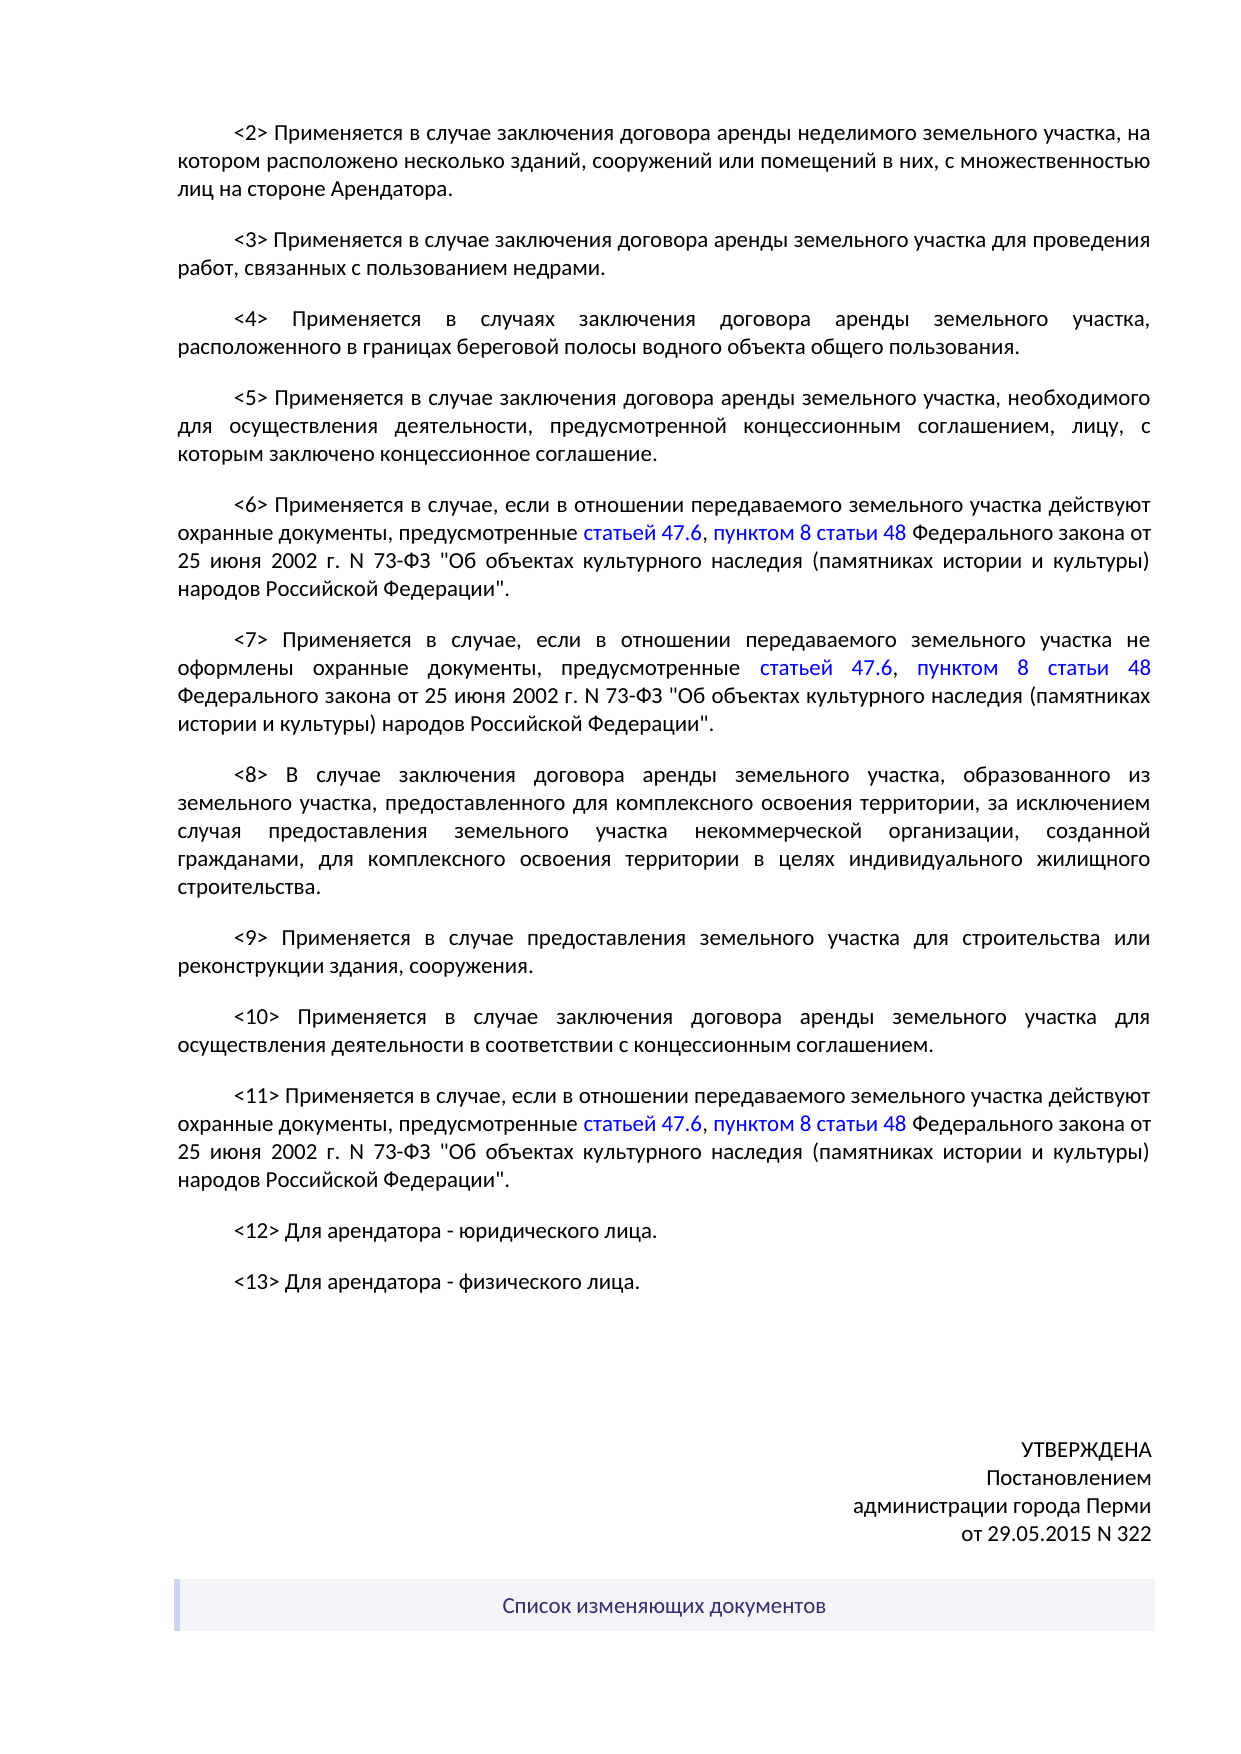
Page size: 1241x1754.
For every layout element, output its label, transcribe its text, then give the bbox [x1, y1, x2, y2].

text Постановлением [177, 1463, 1152, 1491]
text <9> Применяется в случае предоставления земельного участка для строительства или реконструкции здания, сооружения. [177, 923, 1152, 979]
text от 29.05.2015 N 322 [177, 1519, 1152, 1547]
text <3> Применяется в случае заключения договора аренды земельного участка для проведения работ, связанных с пользованием недрами. [177, 225, 1152, 281]
text <12> Для арендатора - юридического лица. [177, 1216, 1152, 1244]
text <7> Применяется в случае, если в отношении передаваемого земельного участка не оформлены охранные документы, предусмотренные статьей 47.6, пунктом 8 статьи 48 Федерального закона от 25 июня 2002 г. N 73-ФЗ "Об объектах культурного наследия (памятниках истории и культуры) народов Российской Федерации". [177, 625, 1152, 737]
text <5> Применяется в случае заключения договора аренды земельного участка, необходимого для осуществления деятельности, предусмотренной концессионным соглашением, лицу, с которым заключено концессионное соглашение. [177, 383, 1152, 467]
text <10> Применяется в случае заключения договора аренды земельного участка для осуществления деятельности в соответствии с концессионным соглашением. [177, 1002, 1152, 1058]
text <11> Применяется в случае, если в отношении передаваемого земельного участка действуют охранные документы, предусмотренные статьей 47.6, пунктом 8 статьи 48 Федерального закона от 25 июня 2002 г. N 73-ФЗ "Об объектах культурного наследия (памятниках истории и культуры) народов Российской Федерации". [177, 1081, 1152, 1193]
text УТВЕРЖДЕНА [177, 1435, 1152, 1463]
text <8> В случае заключения договора аренды земельного участка, образованного из земельного участка, предоставленного для комплексного освоения территории, за исключением случая предоставления земельного участка некоммерческой организации, созданной гражданами, для комплексного освоения территории в целях индивидуального жилищного строительства. [177, 760, 1152, 900]
text администрации города Перми [177, 1491, 1152, 1519]
text <6> Применяется в случае, если в отношении передаваемого земельного участка действуют охранные документы, предусмотренные статьей 47.6, пунктом 8 статьи 48 Федерального закона от 25 июня 2002 г. N 73-ФЗ "Об объектах культурного наследия (памятниках истории и культуры) народов Российской Федерации". [177, 490, 1152, 602]
text <2> Применяется в случае заключения договора аренды неделимого земельного участка, на котором расположено несколько зданий, сооружений или помещений в них, с множественностью лиц на стороне Арендатора. [177, 118, 1152, 202]
text <4> Применяется в случаях заключения договора аренды земельного участка, расположенного в границах береговой полосы водного объекта общего пользования. [177, 304, 1152, 360]
text <13> Для арендатора - физического лица. [177, 1267, 1152, 1295]
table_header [180, 1579, 1149, 1631]
